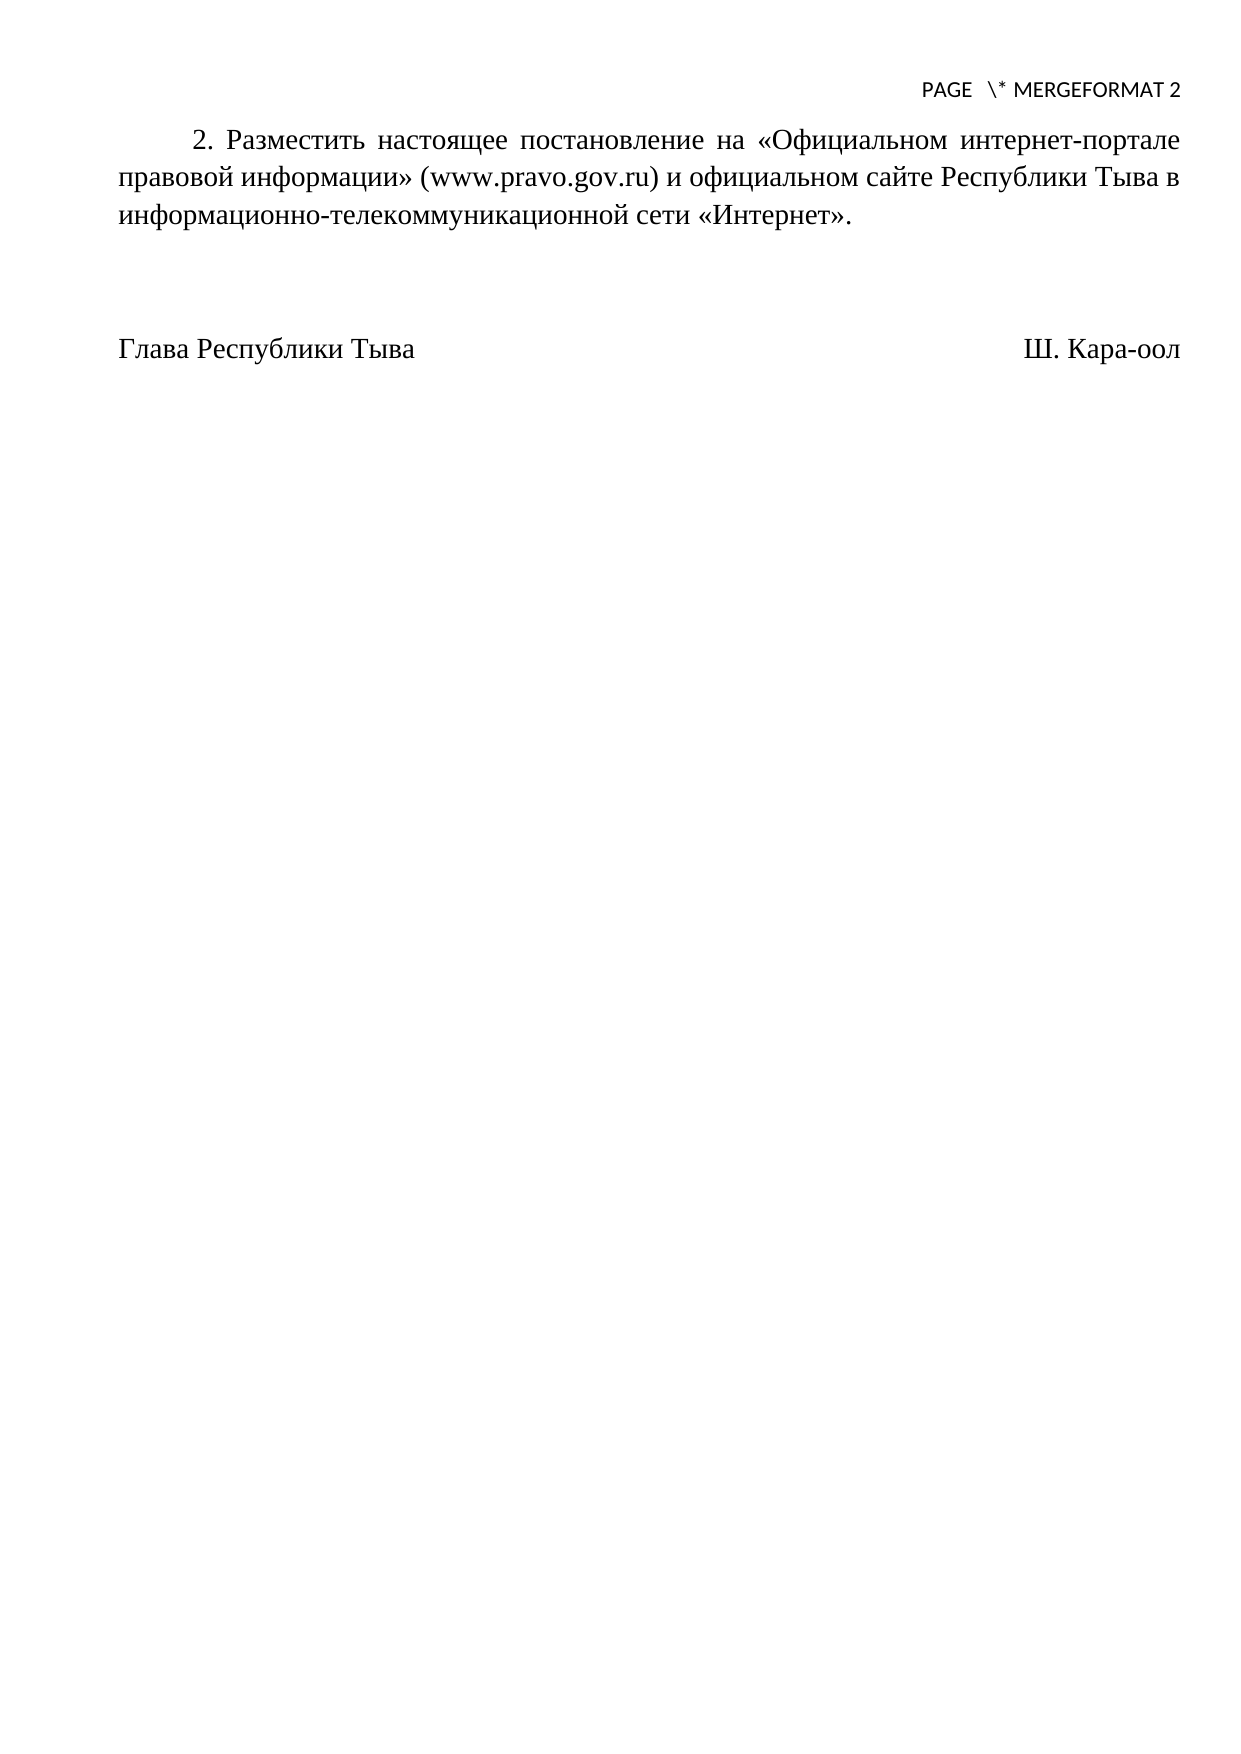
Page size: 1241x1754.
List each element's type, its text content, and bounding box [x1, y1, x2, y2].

text 2. Разместить настоящее постановление на «Официальном интернет-портале правовой информации» (www.pravo.gov.ru) и официальном сайте Республики Тыва в информационно-телекоммуникационной сети «Интернет». [118, 118, 1181, 231]
text Глава Республики Тыва Ш. Кара-оол [118, 331, 1181, 365]
